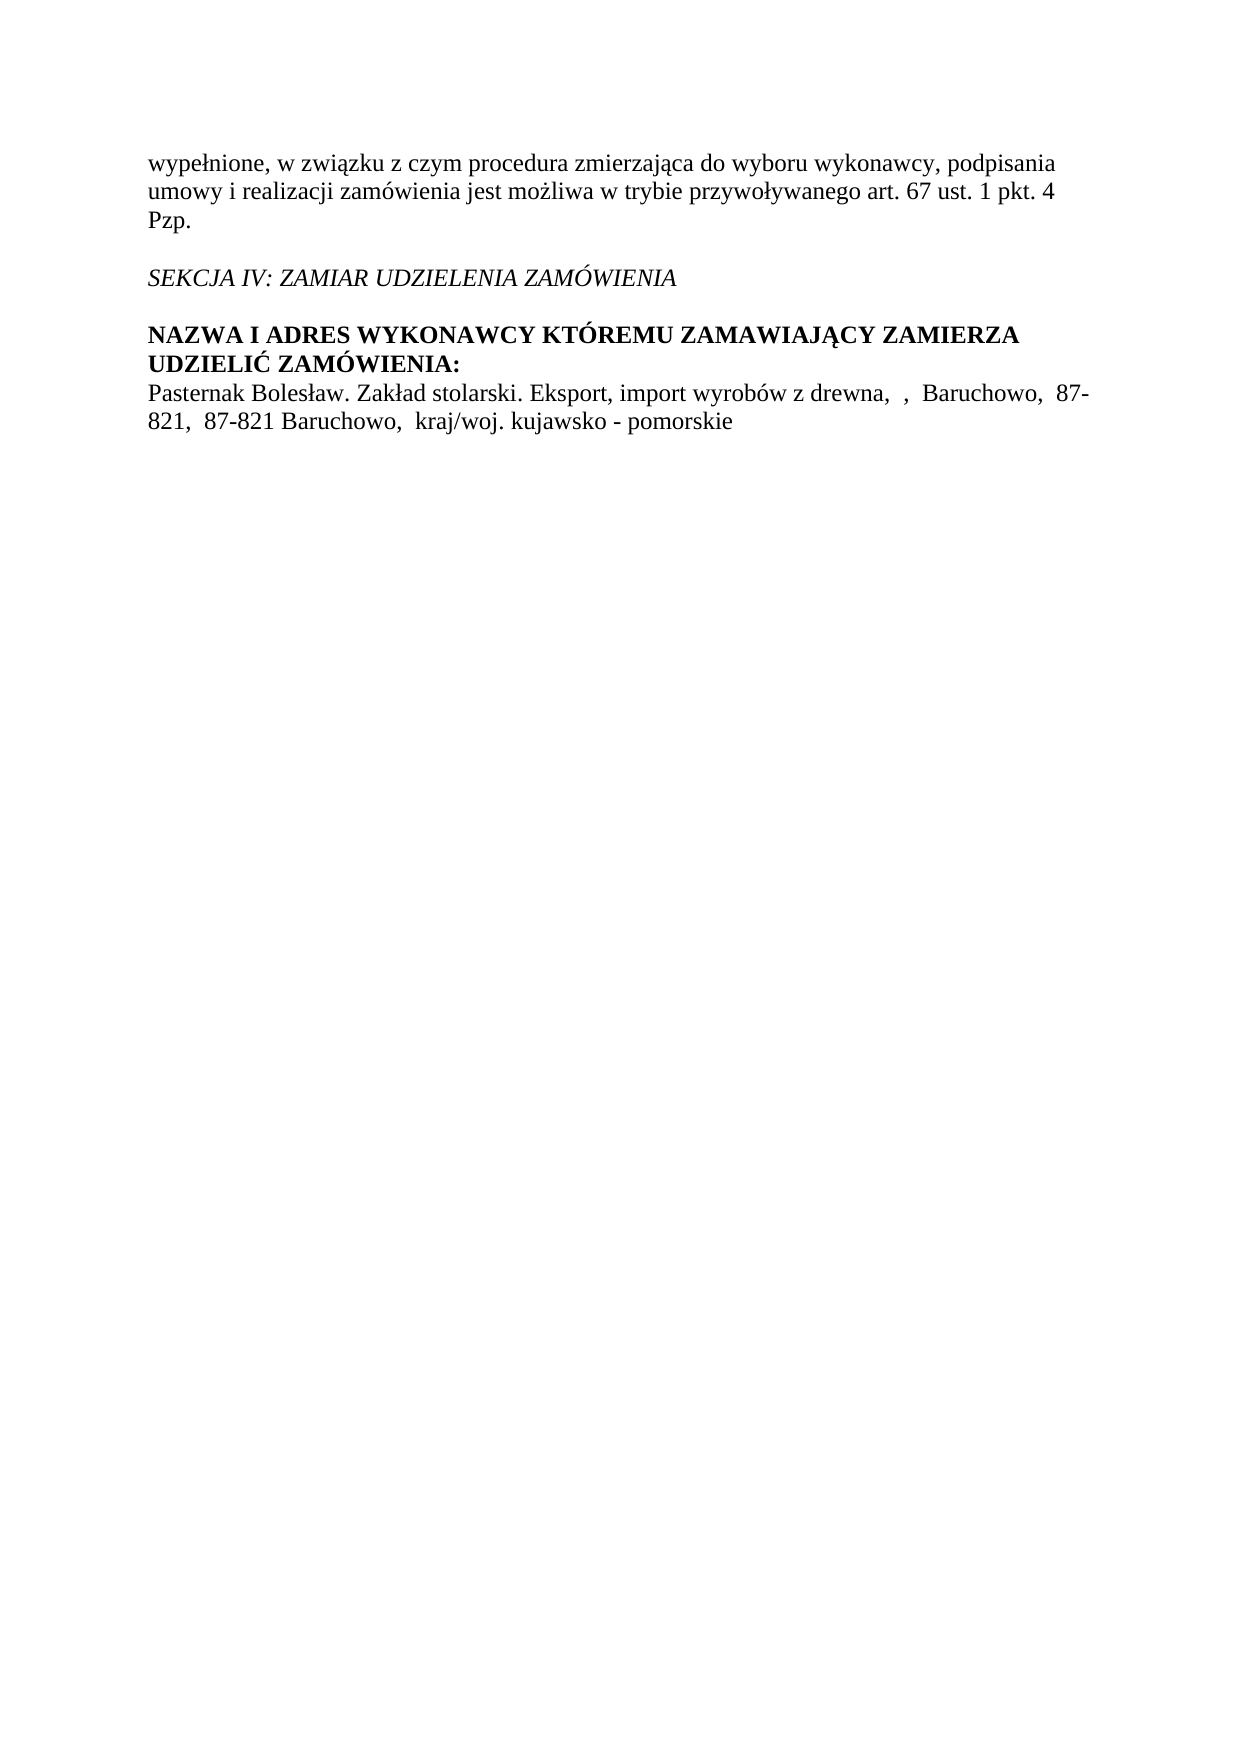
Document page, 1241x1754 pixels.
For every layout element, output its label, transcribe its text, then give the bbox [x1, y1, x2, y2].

text NAZWA I ADRES WYKONAWCY KTÓREMU ZAMAWIAJĄCY ZAMIERZA UDZIELIĆ ZAMÓWIENIA: [148, 291, 1093, 378]
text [148, 148, 1093, 234]
text Pasternak Bolesław. Zakład stolarski. Eksport, import wyrobów z drewna, , Baruchowo, 87-821, 87-821 Baruchowo, kraj/woj. kujawsko - pomorskie [148, 378, 1093, 435]
text SEKCJA IV: ZAMIAR UDZIELENIA ZAMÓWIENIA [148, 263, 1093, 291]
